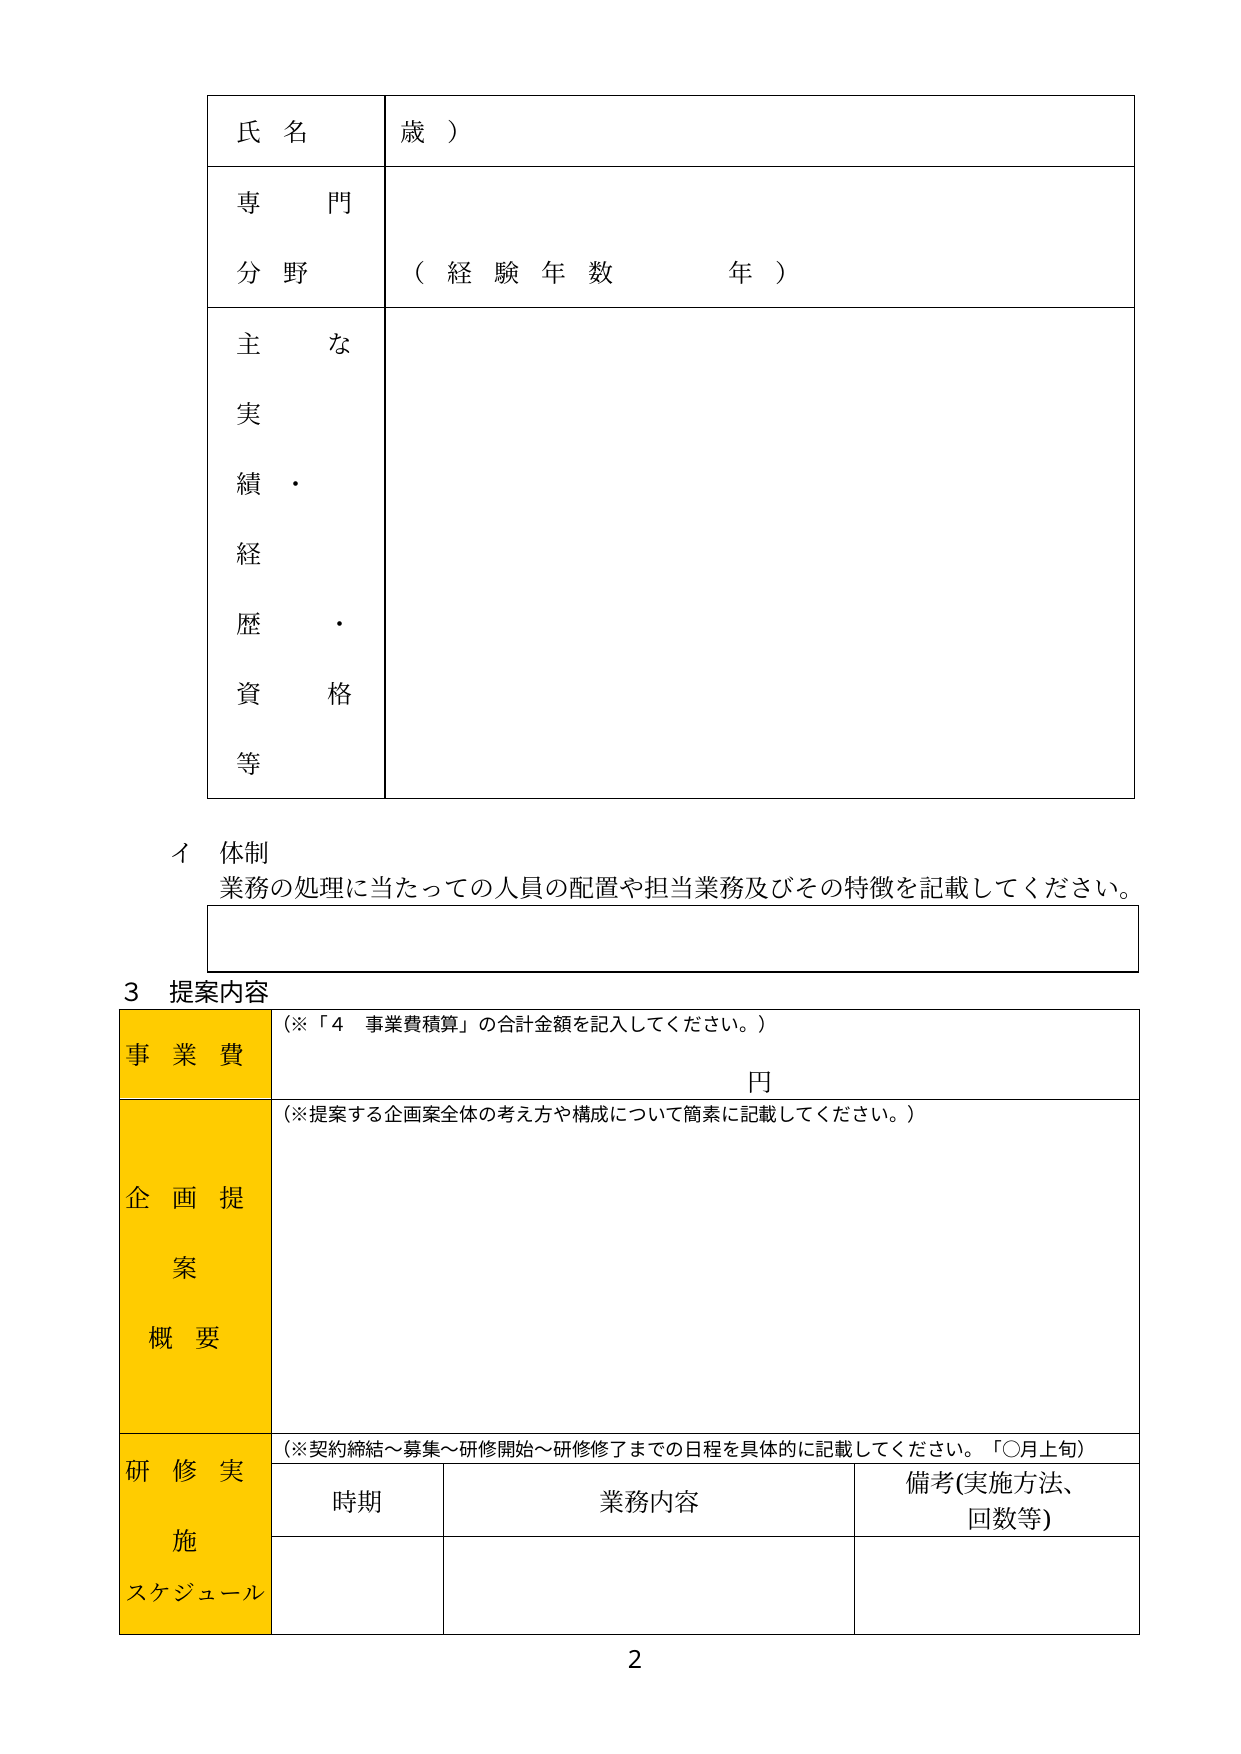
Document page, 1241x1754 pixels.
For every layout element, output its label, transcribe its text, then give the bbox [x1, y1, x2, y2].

table_cell （※提案する企画案全体の考え方や構成について簡素に記載してください。） [272, 1100, 1139, 1433]
table_cell [855, 1537, 1139, 1634]
table_cell （※契約締結～募集～研修開始～研修修了までの日程を具体的に記載してください。「○月上旬） [272, 1434, 1139, 1463]
table_header 職・氏名 [208, 96, 384, 166]
table_cell 研修実施 スケジュール 実施方法 開催回数等 [120, 1434, 271, 1634]
table_header 事業費 [120, 1010, 271, 1098]
table_cell [444, 1537, 854, 1634]
table_header （年齢 歳） [386, 96, 1134, 166]
table_cell [386, 308, 1134, 798]
text 業務の処理に当たっての人員の配置や担当業務及びその特徴を記載してください。 [119, 869, 1162, 905]
table_cell （経験年数 年） [386, 167, 1134, 307]
table_cell 専門分野 [208, 167, 384, 307]
table_cell 主な実績・ 経歴・資格等 [208, 308, 384, 798]
table_cell 業務内容 [444, 1464, 854, 1536]
table_header （※「４ 事業費積算」の合計金額を記入してください。） 円 [272, 1010, 1139, 1098]
table_cell 備考(実施方法、 回数等) [855, 1464, 1139, 1536]
table_header [208, 906, 1138, 971]
text イ 体制 [119, 833, 1162, 869]
table_cell 時期 [272, 1464, 443, 1536]
table_cell [272, 1537, 443, 1634]
text ３ 提案内容 [119, 972, 1162, 1009]
table_cell 企画提案 概要 [120, 1100, 271, 1433]
